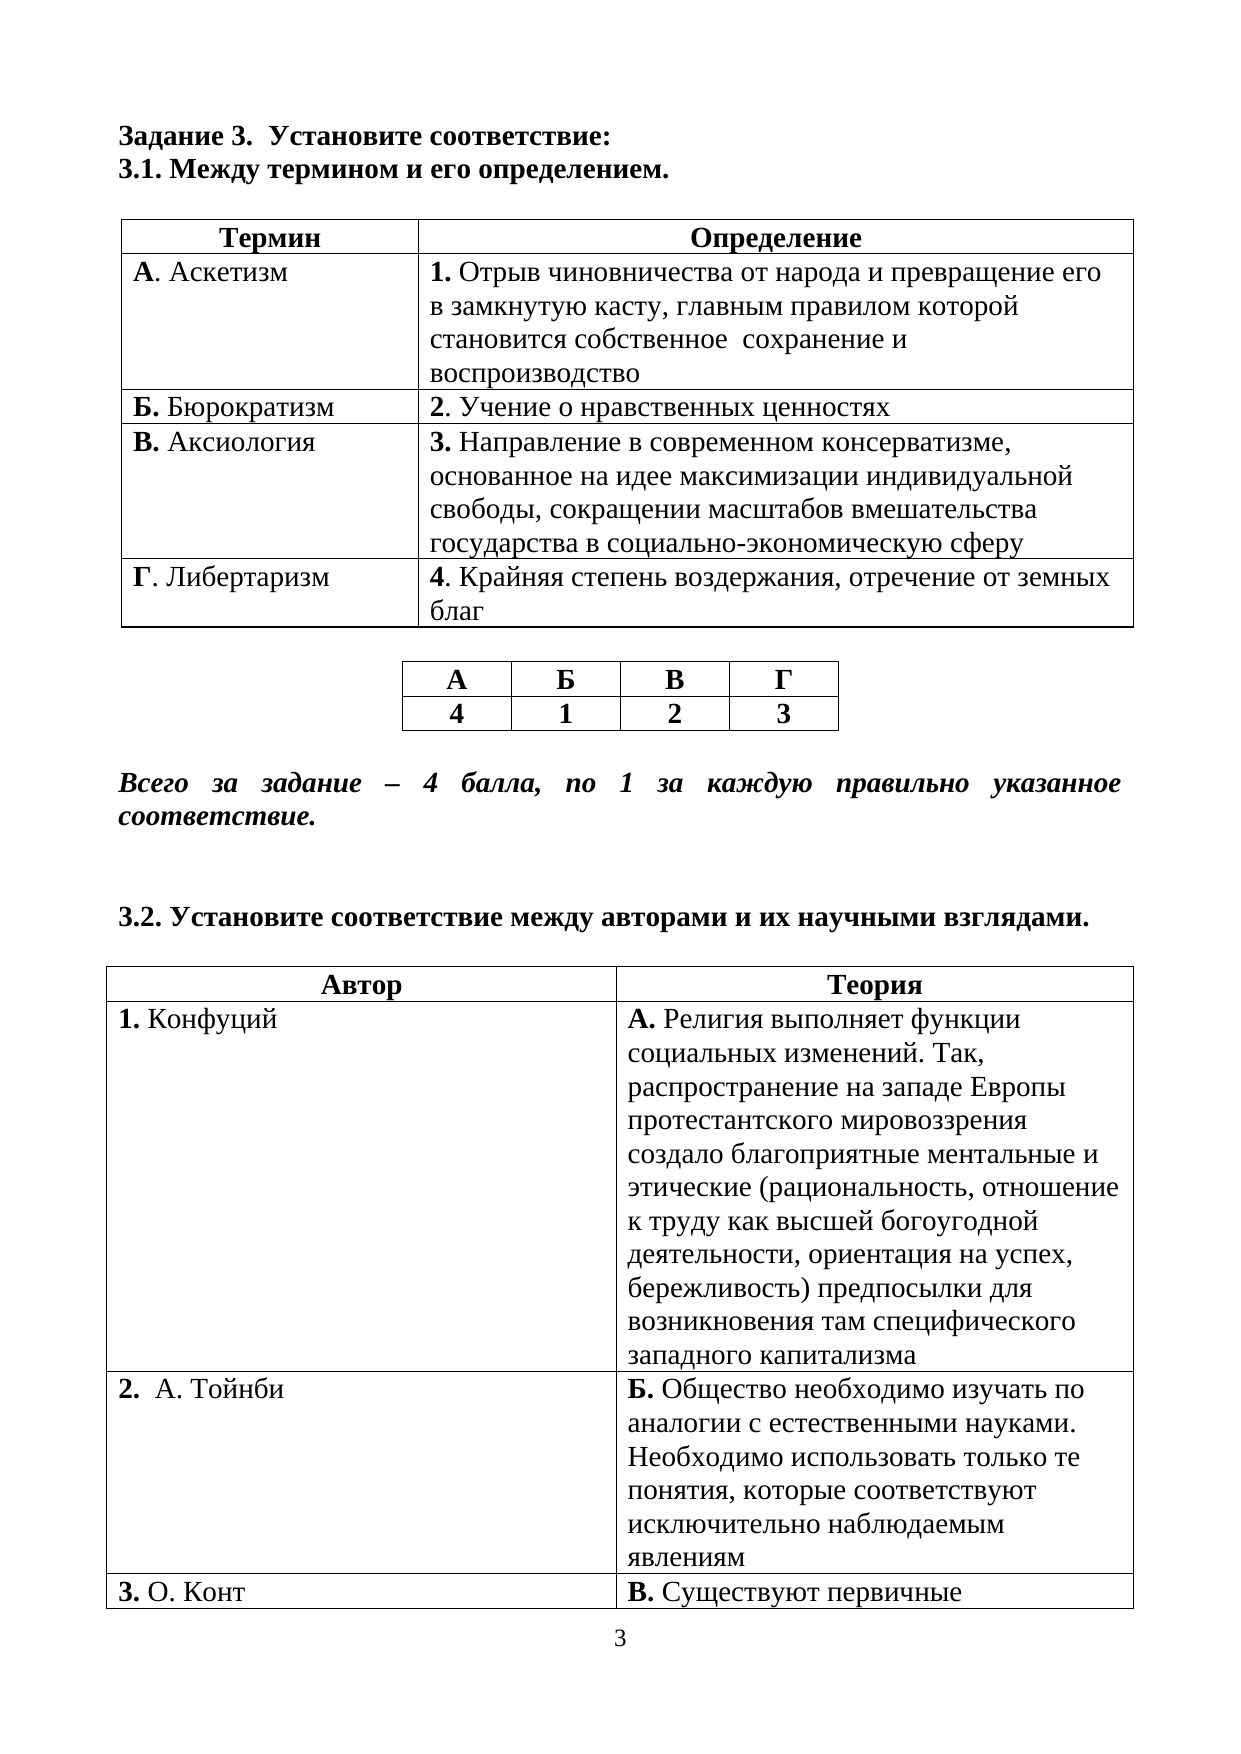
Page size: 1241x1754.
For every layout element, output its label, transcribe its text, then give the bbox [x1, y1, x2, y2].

table_cell 2 [621, 697, 729, 730]
table_cell 2. А. Тойнби [107, 1372, 616, 1573]
table_header Определение [419, 220, 1133, 253]
text 3.2. Установите соответствие между авторами и их научными взглядами. [118, 899, 1122, 932]
table_cell 1. Отрыв чиновничества от народа и превращение его в замкнутую касту, главным правилом которой становится собственное сохранение и воспроизводство [419, 254, 1133, 388]
table_cell 4 [403, 697, 511, 730]
table_header А [403, 662, 511, 696]
table_cell 4. Крайняя степень воздержания, отречение от земных благ [419, 559, 1133, 626]
table_cell В. Аксиология [122, 424, 418, 558]
table_cell Б. Бюрократизм [122, 390, 418, 423]
text Всего за задание – 4 балла, по 1 за каждую правильно указанное соответствие. [118, 765, 1122, 832]
table_cell А. Религия выполняет функции социальных изменений. Так, распространение на западе Европы протестантского мировоззрения создало благоприятные ментальные и этические (рациональность, отношение к труду как высшей богоугодной деятельности, ориентация на успех, бережливость) предпосылки для возникновения там специфического западного капитализма [617, 1002, 1133, 1371]
table_cell 3. Направление в современном консерватизме, основанное на идее максимизации индивидуальной свободы, сокращении масштабов вмешательства государства в социально-экономическую сферу [419, 424, 1133, 558]
table_cell 2. Учение о нравственных ценностях [419, 390, 1133, 423]
table_cell А. Аскетизм [122, 254, 418, 388]
table_cell Б. Общество необходимо изучать по аналогии с естественными науками. Необходимо использовать только те понятия, которые соответствуют исключительно наблюдаемым явлениям [617, 1372, 1133, 1573]
table_cell Г. Либертаризм [122, 559, 418, 626]
table_header Автор [107, 967, 616, 1001]
table_header Г [730, 662, 838, 696]
table_header Б [512, 662, 620, 696]
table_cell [617, 1574, 1133, 1607]
table_cell 1. Конфуций [107, 1002, 616, 1371]
text Задание 3. Установите соответствие: [118, 118, 1122, 152]
table_cell 3. О. Конт [107, 1574, 616, 1607]
table_header Термин [122, 220, 418, 253]
table_cell 1 [512, 697, 620, 730]
table_header Теория [617, 967, 1133, 1001]
table_cell 3 [730, 697, 838, 730]
table_header В [621, 662, 729, 696]
text 3.1. Между термином и его определением. [118, 152, 1122, 185]
